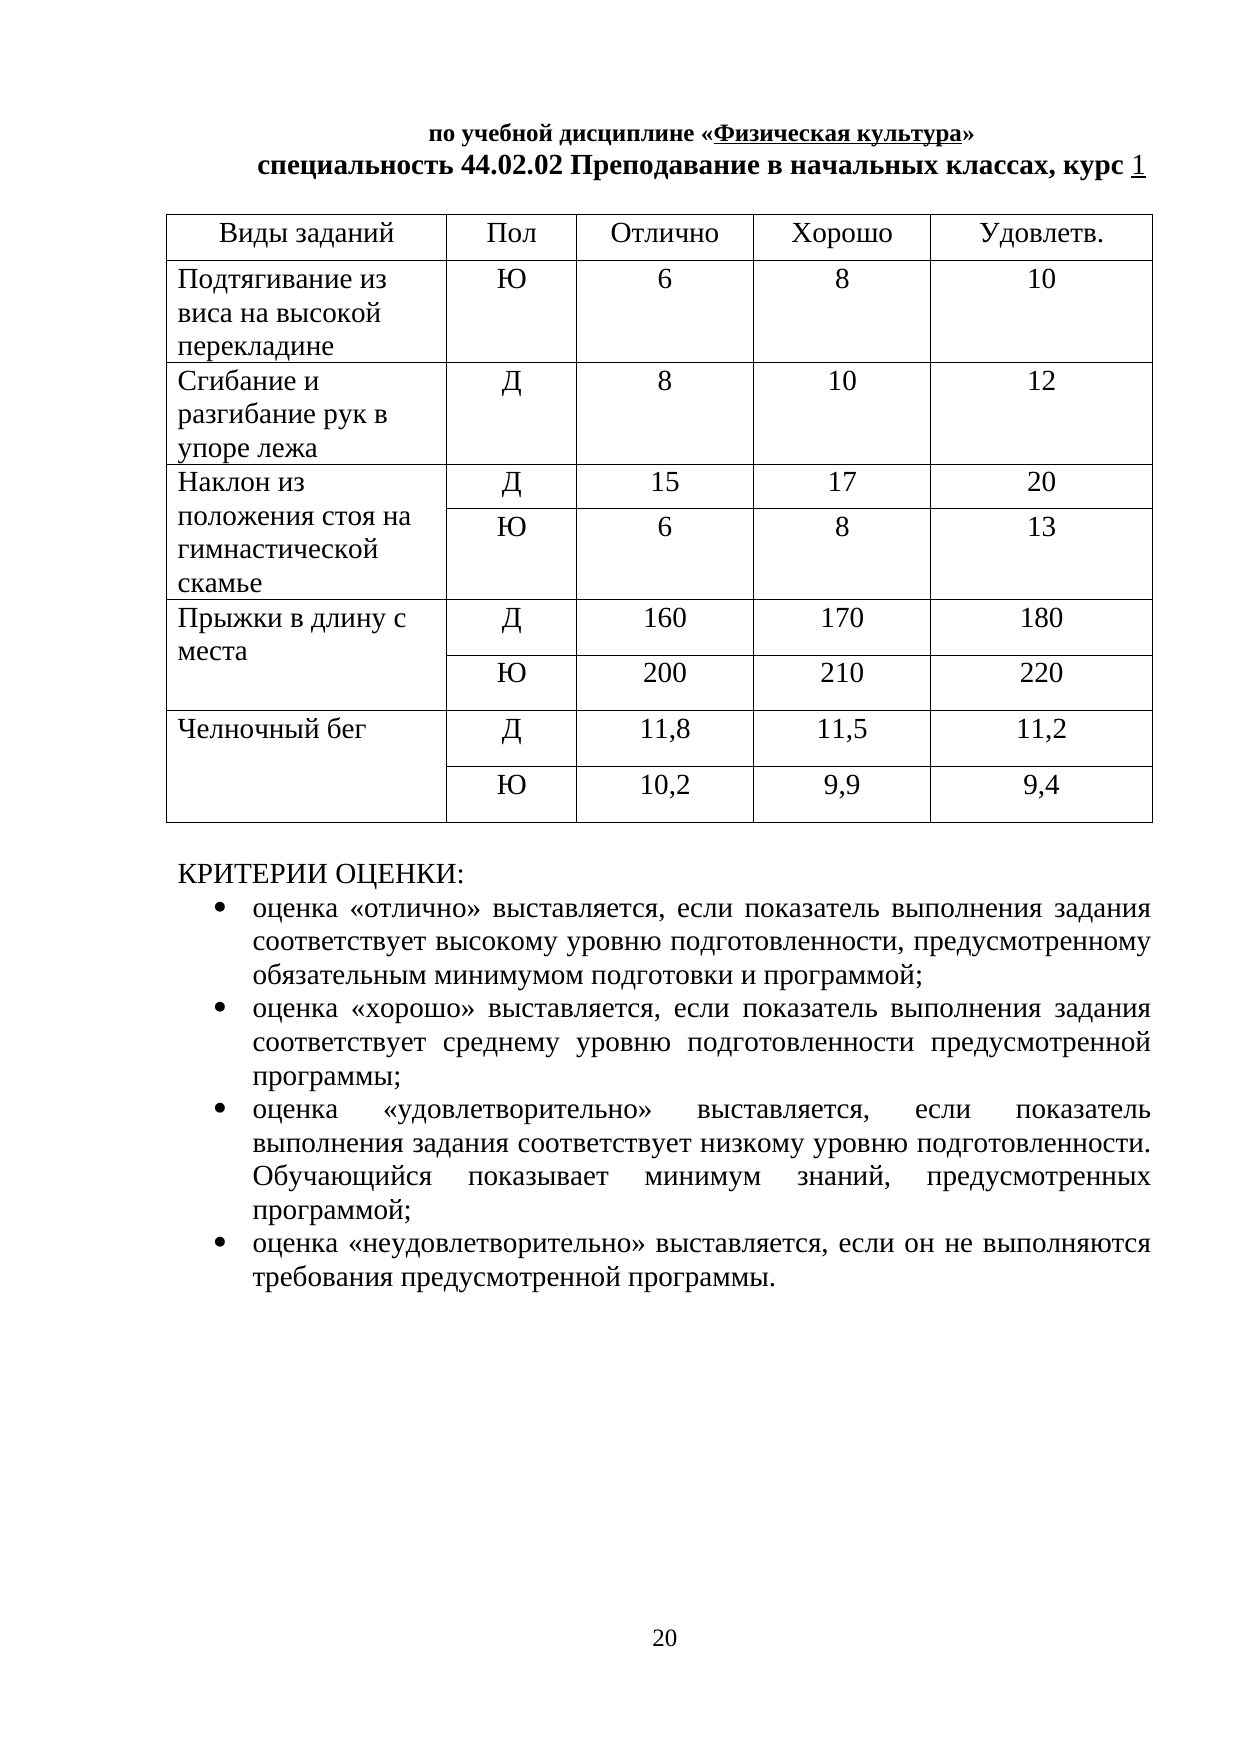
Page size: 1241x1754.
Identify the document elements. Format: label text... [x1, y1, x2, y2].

table_cell 9,4 [931, 767, 1152, 822]
table_cell 8 [754, 509, 930, 599]
table_cell 160 [577, 600, 753, 654]
table_cell 13 [931, 509, 1152, 599]
table_cell Д [447, 465, 576, 508]
table_cell 170 [754, 600, 930, 654]
table_cell 11,2 [931, 711, 1152, 766]
table_cell 12 [931, 363, 1152, 463]
table_cell 8 [577, 363, 753, 463]
table_cell 11,8 [577, 711, 753, 766]
list оценка «удовлетворительно» выставляется, если показатель выполнения задания соответствует низкому уровню подготовленности. Обучающийся показывает минимум знаний, предусмотренных программой; [215, 1091, 1152, 1226]
table_cell 10 [754, 363, 930, 463]
text по учебной дисциплине «Физическая культура» [251, 118, 1152, 147]
table_cell 20 [931, 465, 1152, 508]
table_header Виды заданий [167, 215, 446, 260]
table_cell 15 [577, 465, 753, 508]
table_cell 6 [577, 261, 753, 362]
table_cell Наклон из положения стоя на гимнастической скамье [167, 465, 446, 599]
table_cell 180 [931, 600, 1152, 654]
table_cell Ю [447, 656, 576, 710]
table_cell 10 [931, 261, 1152, 362]
table_cell Ю [447, 509, 576, 599]
table_cell Подтягивание из виса на высокой перекладине [167, 261, 446, 362]
table_cell Челночный бег [167, 711, 446, 822]
table_header Пол [447, 215, 576, 260]
table_cell 200 [577, 656, 753, 710]
table_cell 11,5 [754, 711, 930, 766]
text специальность 44.02.02 Преподавание в начальных классах, курс 1 [177, 147, 1152, 180]
table_header Удовлетв. [931, 215, 1152, 260]
text КРИТЕРИИ ОЦЕНКИ: [177, 856, 1152, 890]
list оценка «отлично» выставляется, если показатель выполнения задания соответствует высокому уровню подготовленности, предусмотренному обязательным минимумом подготовки и программой; [215, 890, 1152, 991]
table_cell 9,9 [754, 767, 930, 822]
table_cell Д [447, 711, 576, 766]
table_cell 10,2 [577, 767, 753, 822]
table_cell 17 [754, 465, 930, 508]
table_cell Прыжки в длину с места [167, 600, 446, 710]
table_cell Д [447, 363, 576, 463]
table_cell 220 [931, 656, 1152, 710]
table_cell Ю [447, 261, 576, 362]
table_cell Ю [447, 767, 576, 822]
table_cell 6 [577, 509, 753, 599]
list оценка «неудовлетворительно» выставляется, если он не выполняются требования предусмотренной программы. [215, 1226, 1152, 1293]
table_cell Сгибание и разгибание рук в упоре лежа [167, 363, 446, 463]
table_cell 210 [754, 656, 930, 710]
table_cell Д [447, 600, 576, 654]
list оценка «хорошо» выставляется, если показатель выполнения задания соответствует среднему уровню подготовленности предусмотренной программы; [215, 991, 1152, 1091]
table_cell 8 [754, 261, 930, 362]
table_header Отлично [577, 215, 753, 260]
table_header Хорошо [754, 215, 930, 260]
